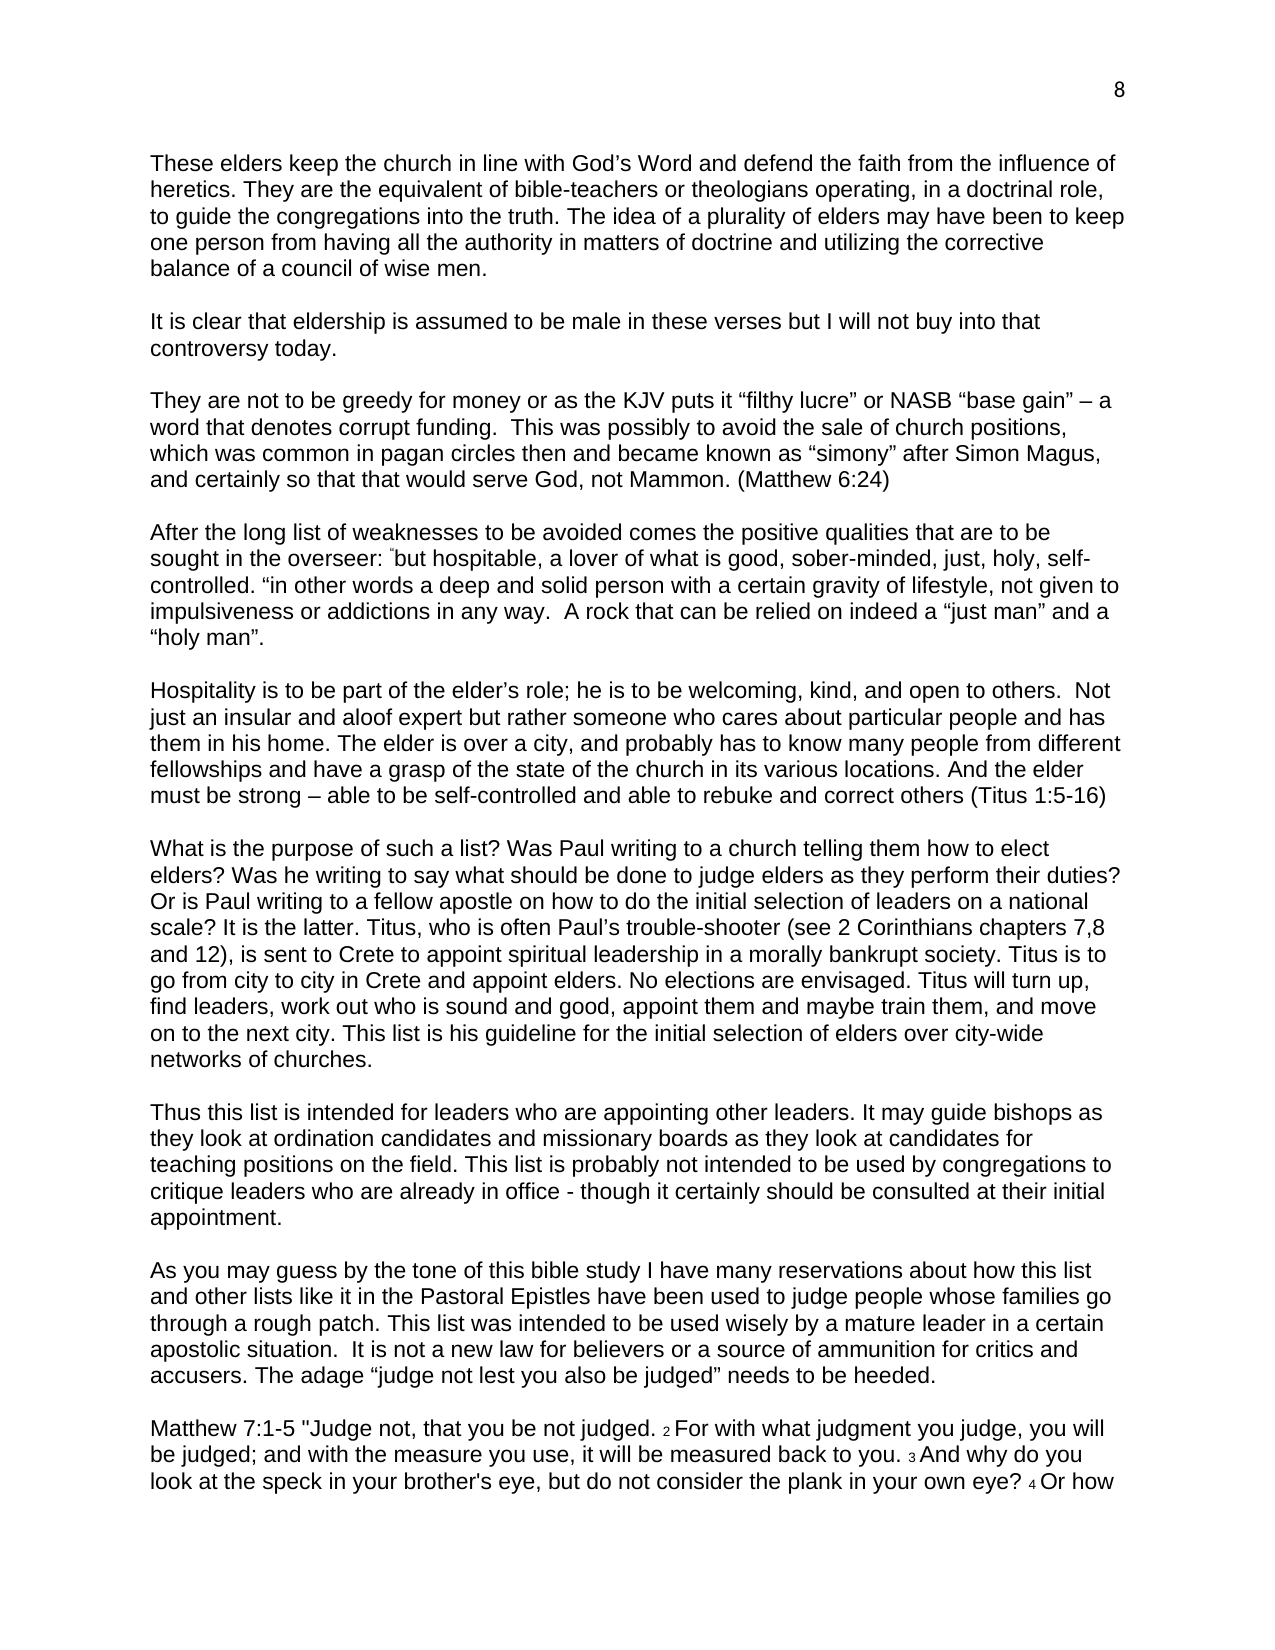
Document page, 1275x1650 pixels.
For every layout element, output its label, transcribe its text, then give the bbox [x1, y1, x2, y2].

text It is clear that eldership is assumed to be male in these verses but I will not buy into that controversy today. [150, 308, 1125, 361]
text As you may guess by the tone of this bible study I have many reservations about how this list and other lists like it in the Pastoral Epistles have been used to judge people whose families go through a rough patch. This list was intended to be used wisely by a mature leader in a certain apostolic situation. It is not a new law for believers or a source of ammunition for critics and accusers. The adage “judge not lest you also be judged” needs to be heeded. [150, 1257, 1125, 1389]
text These elders keep the church in line with God’s Word and defend the faith from the influence of heretics. They are the equivalent of bible-teachers or theologians operating, in a doctrinal role, to guide the congregations into the truth. The idea of a plurality of elders may have been to keep one person from having all the authority in matters of doctrine and utilizing the corrective balance of a council of wise men. [150, 150, 1125, 282]
text Hospitality is to be part of the elder’s role; he is to be welcoming, kind, and open to others. Not just an insular and aloof expert but rather someone who cares about particular people and has them in his home. The elder is over a city, and probably has to know many people from different fellowships and have a grasp of the state of the church in its various locations. And the elder must be strong – able to be self-controlled and able to rebuke and correct others (Titus 1:5-16) [150, 677, 1125, 809]
text Thus this list is intended for leaders who are appointing other leaders. It may guide bishops as they look at ordination candidates and missionary boards as they look at candidates for teaching positions on the field. This list is probably not intended to be used by congregations to critique leaders who are already in office - though it certainly should be consulted at their initial appointment. [150, 1099, 1125, 1231]
text After the long list of weaknesses to be avoided comes the positive qualities that are to be sought in the overseer: “but hospitable, a lover of what is good, sober-minded, just, holy, self-controlled. “in other words a deep and solid person with a certain gravity of lifestyle, not given to impulsiveness or addictions in any way. A rock that can be relied on indeed a “just man” and a “holy man”. [150, 519, 1125, 651]
text What is the purpose of such a list? Was Paul writing to a church telling them how to elect elders? Was he writing to say what should be done to judge elders as they perform their duties? Or is Paul writing to a fellow apostle on how to do the initial selection of leaders on a national scale? It is the latter. Titus, who is often Paul’s trouble-shooter (see 2 Corinthians chapters 7,8 and 12), is sent to Crete to appoint spiritual leadership in a morally bankrupt society. Titus is to go from city to city in Crete and appoint elders. No elections are envisaged. Titus will turn up, find leaders, work out who is sound and good, appoint them and maybe train them, and move on to the next city. This list is his guideline for the initial selection of elders over city-wide networks of churches. [150, 835, 1125, 1072]
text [150, 1415, 1125, 1494]
text They are not to be greedy for money or as the KJV puts it “filthy lucre” or NASB “base gain” – a word that denotes corrupt funding. This was possibly to avoid the sale of church positions, which was common in pagan circles then and became known as “simony” after Simon Magus, and certainly so that that would serve God, not Mammon. (Matthew 6:24) [150, 387, 1125, 493]
